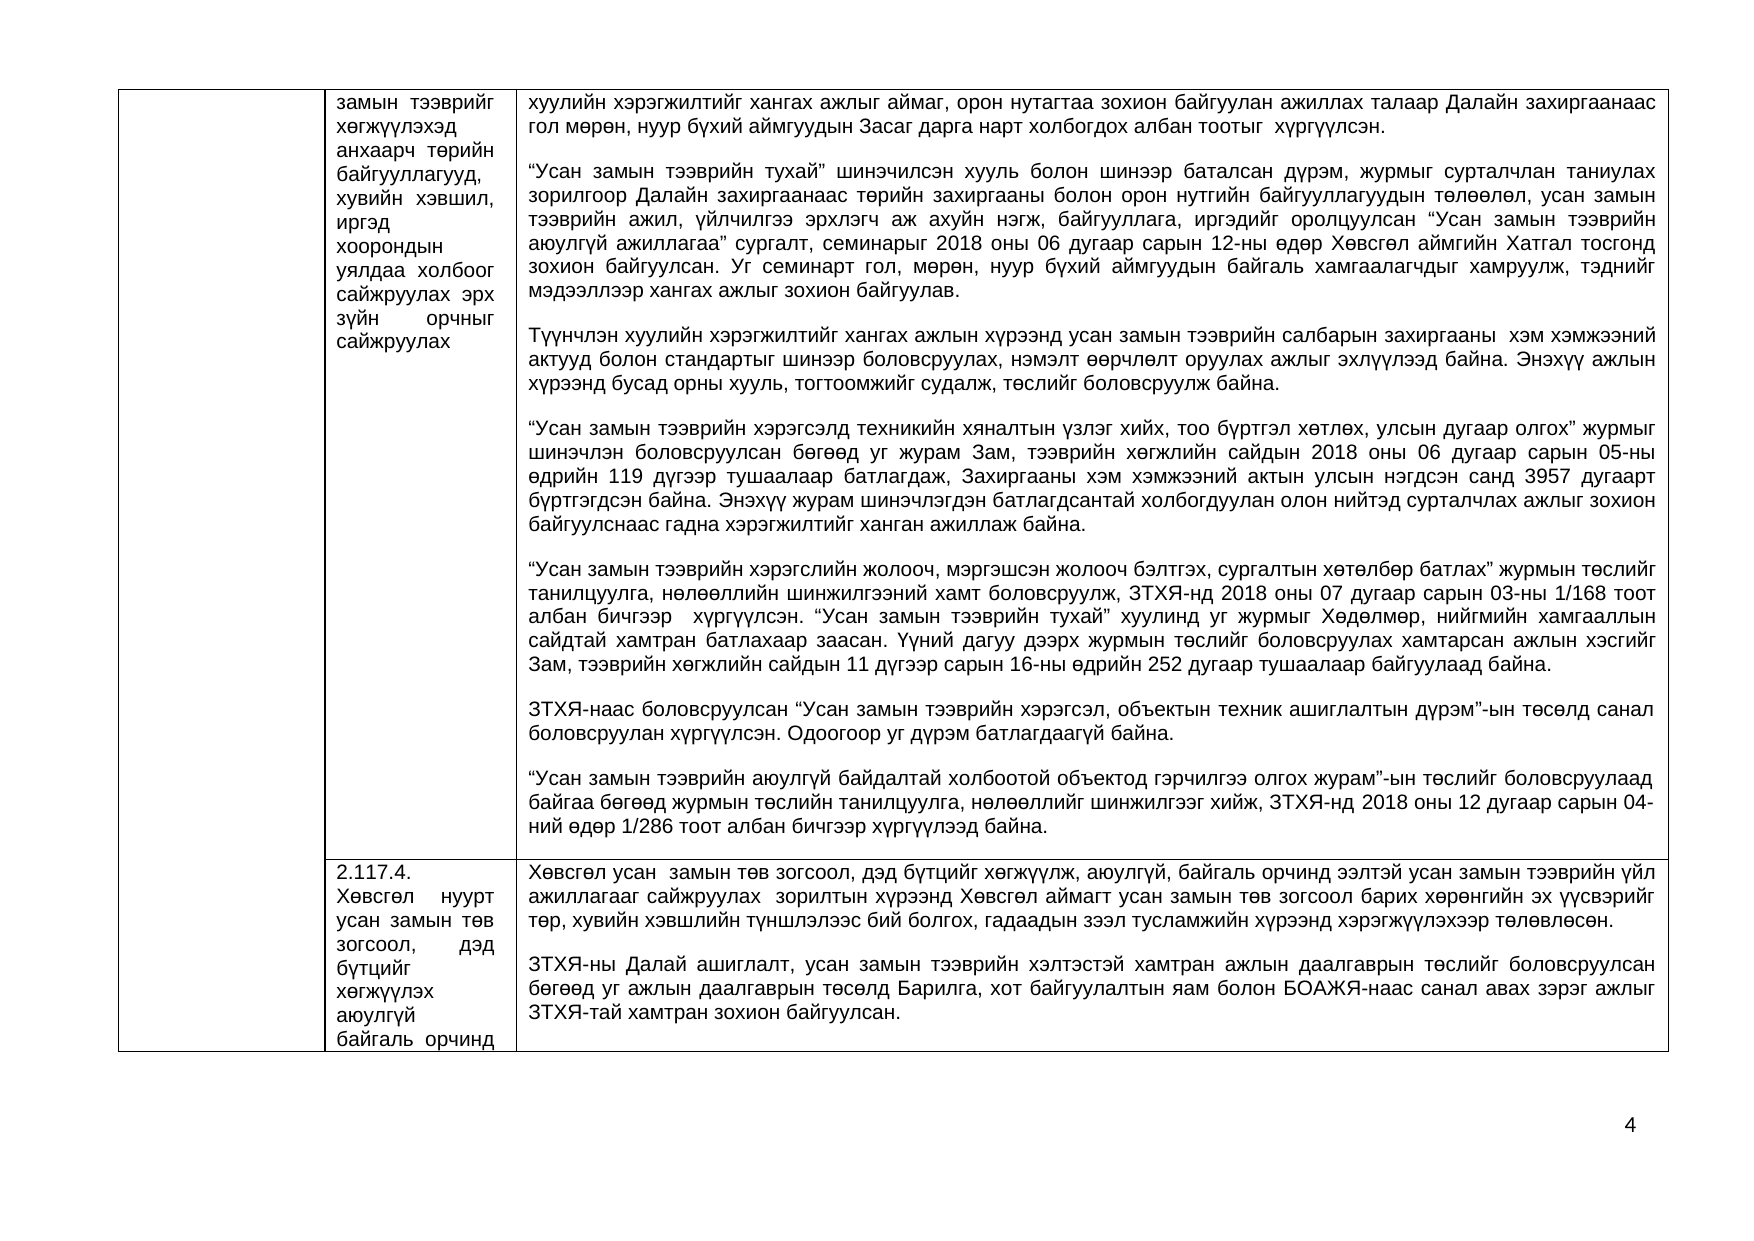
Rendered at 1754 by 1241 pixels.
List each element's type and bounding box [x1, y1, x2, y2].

table_cell [326, 90, 516, 858]
table_cell [517, 90, 1668, 858]
table_cell [517, 860, 1668, 1051]
table_cell [119, 90, 324, 1051]
table_cell [326, 860, 516, 1051]
